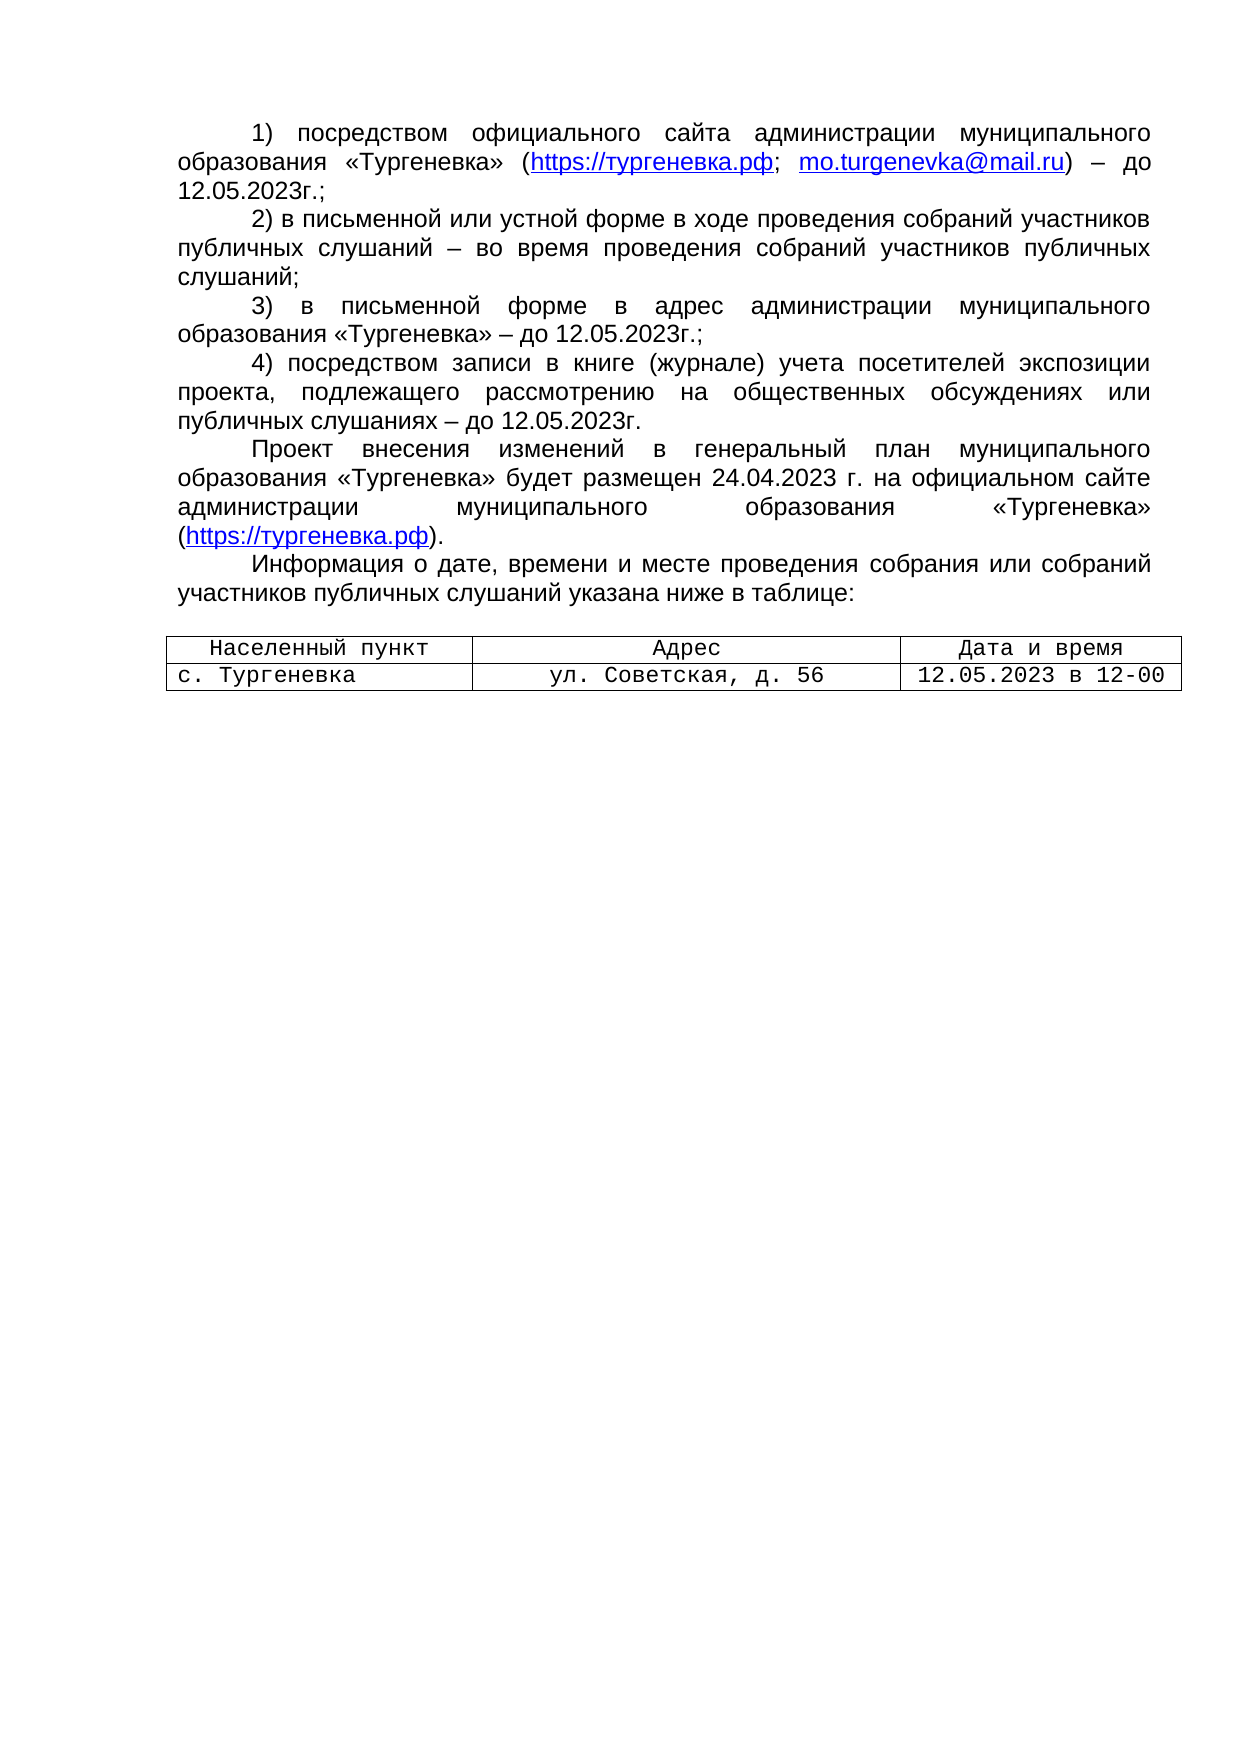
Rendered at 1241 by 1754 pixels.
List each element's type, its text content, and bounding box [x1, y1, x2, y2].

table_header Адрес [473, 637, 900, 663]
text 2) в письменной или устной форме в ходе проведения собраний участников публичных слушаний – во время проведения собраний участников публичных слушаний; [177, 204, 1152, 291]
text Информация о дате, времени и месте проведения собрания или собраний участников публичных слушаний указана ниже в таблице: [177, 549, 1152, 607]
table_cell 12.05.2023 в 12-00 [901, 664, 1181, 689]
table_cell с. Тургеневка [167, 664, 472, 689]
text 4) посредством записи в книге (журнале) учета посетителей экспозиции проекта, подлежащего рассмотрению на общественных обсуждениях или публичных слушаниях – до 12.05.2023г. [177, 348, 1152, 434]
table_cell ул. Советская, д. 56 [473, 664, 900, 689]
text 3) в письменной форме в адрес администрации муниципального образования «Тургеневка» – до 12.05.2023г.; [177, 291, 1152, 348]
table_header Населенный пункт [167, 637, 472, 663]
text 1) посредством официального сайта администрации муниципального образования «Тургеневка» (https://тургеневка.рф; mo.turgenevka@mail.ru) – до 12.05.2023г.; [177, 118, 1152, 204]
text Проект внесения изменений в генеральный план муниципального образования «Тургеневка» будет размещен 24.04.2023 г. на официальном сайте администрации муниципального образования «Тургеневка» (https://тургеневка.рф). [177, 434, 1152, 549]
table_header Дата и время [901, 637, 1181, 663]
